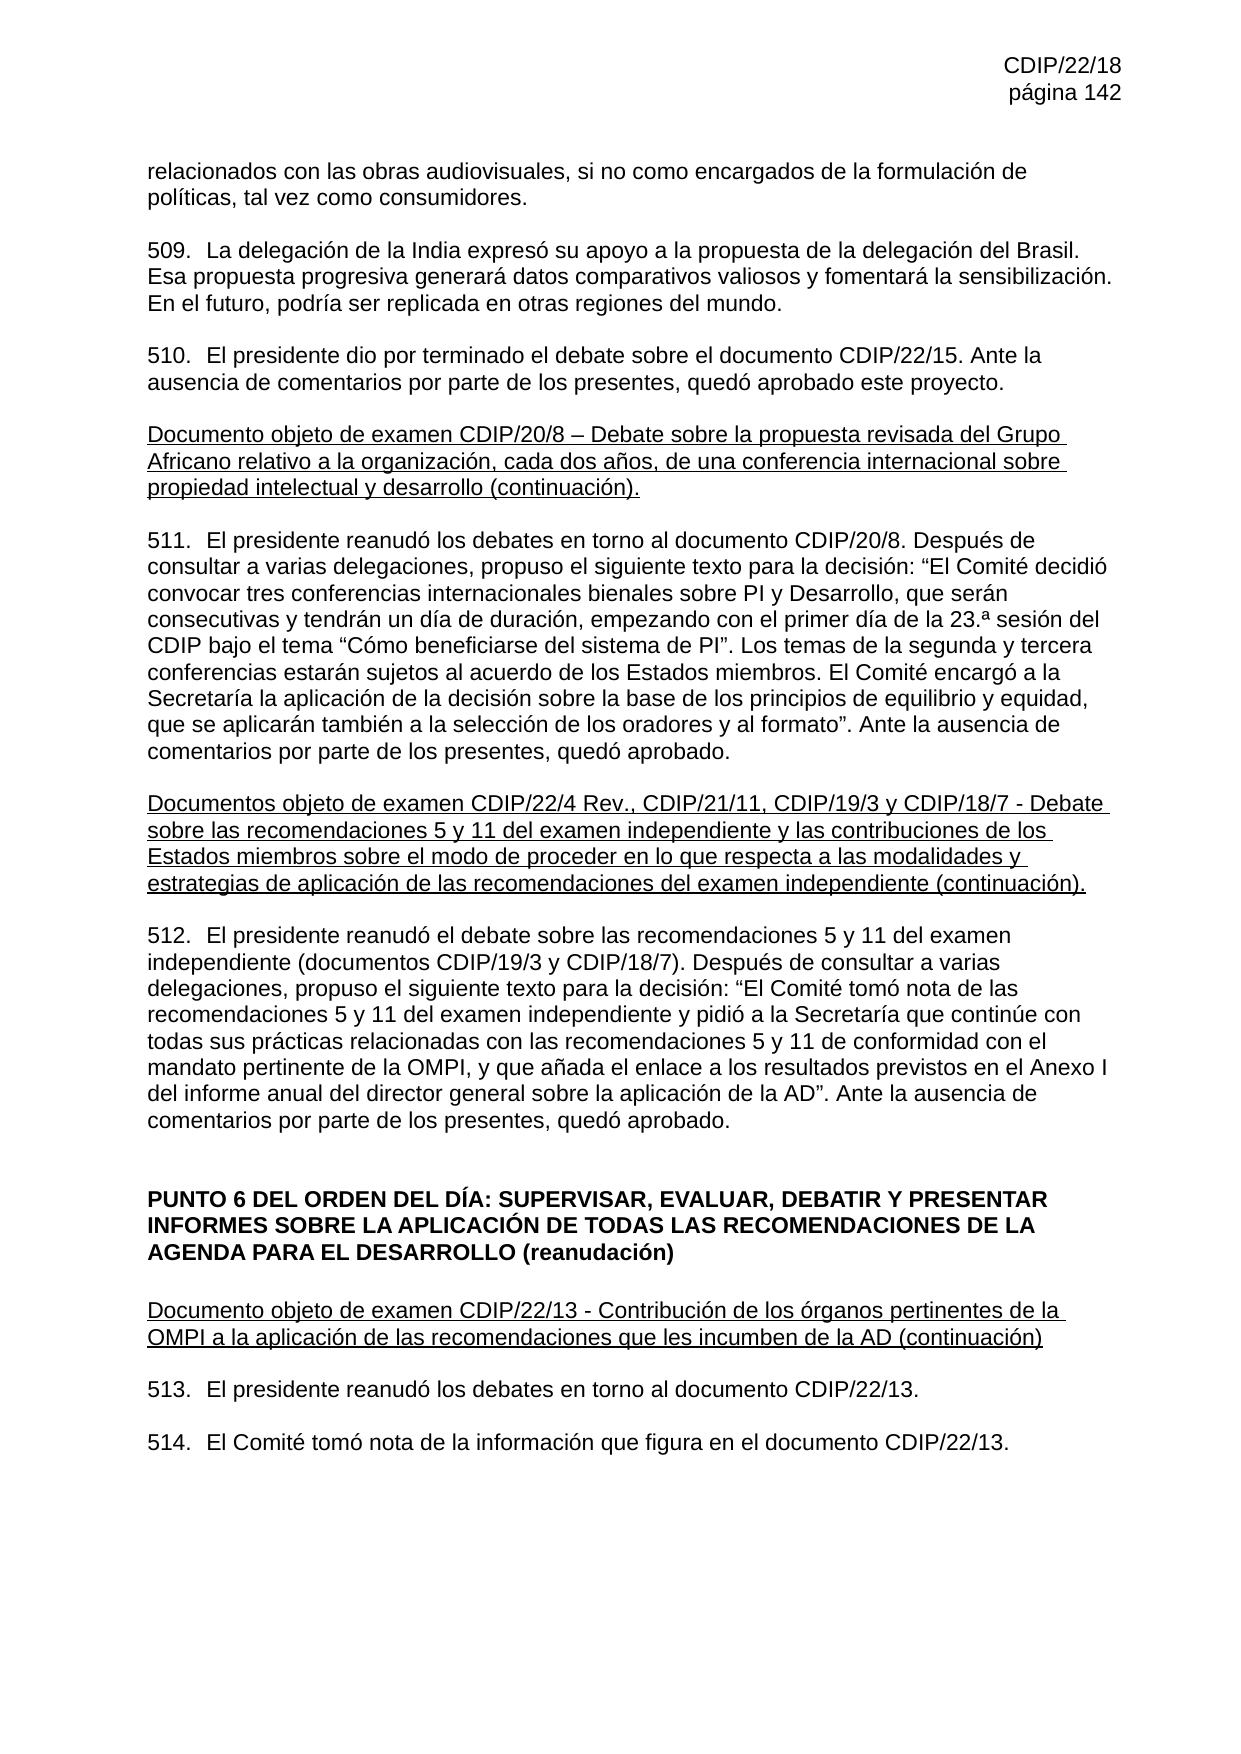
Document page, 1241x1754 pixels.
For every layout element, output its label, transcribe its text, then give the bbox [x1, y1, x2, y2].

list El presidente reanudó los debates en torno al documento CDIP/22/13. [147, 1376, 1122, 1403]
subtitle PUNTO 6 DEL ORDEN DEL DÍA: Supervisar, evaluar, debatir y presentar informes sobre la aplicación de todas las recomendaciones de la Agenda para el Desarrollo (reanudación) [147, 1186, 1122, 1265]
text Documentos objeto de examen CDIP/22/4 Rev., CDIP/21/11, CDIP/19/3 y CDIP/18/7 - Debate sobre las recomendaciones 5 y 11 del examen independiente y las contribuciones de los Estados miembros sobre el modo de proceder en lo que respecta a las modalidades y estrategias de aplicación de las recomendaciones del examen independiente (continuación). [147, 790, 1122, 896]
list La delegación de la India expresó su apoyo a la propuesta de la delegación del Brasil. Esa propuesta progresiva generará datos comparativos valiosos y fomentará la sensibilización. En el futuro, podría ser replicada en otras regiones del mundo. [147, 237, 1122, 316]
list El presidente dio por terminado el debate sobre el documento CDIP/22/15. Ante la ausencia de comentarios por parte de los presentes, quedó aprobado este proyecto. [147, 342, 1122, 395]
list Documento objeto de examen CDIP/22/13 - Contribución de los órganos pertinentes de la OMPI a la aplicación de las recomendaciones que les incumben de la AD (continuación) [147, 1297, 1122, 1350]
list El presidente reanudó los debates en torno al documento CDIP/20/8. Después de consultar a varias delegaciones, propuso el siguiente texto para la decisión: “El Comité decidió convocar tres conferencias internacionales bienales sobre PI y Desarrollo, que serán consecutivas y tendrán un día de duración, empezando con el primer día de la 23.ª sesión del CDIP bajo el tema “Cómo beneficiarse del sistema de PI”. Los temas de la segunda y tercera conferencias estarán sujetos al acuerdo de los Estados miembros. El Comité encargó a la Secretaría la aplicación de la decisión sobre la base de los principios de equilibrio y equidad, que se aplicarán también a la selección de los oradores y al formato”. Ante la ausencia de comentarios por parte de los presentes, quedó aprobado. [147, 527, 1122, 764]
list El Comité tomó nota de la información que figura en el documento CDIP/22/13. [147, 1429, 1122, 1456]
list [147, 158, 1122, 211]
list El presidente reanudó el debate sobre las recomendaciones 5 y 11 del examen independiente (documentos CDIP/19/3 y CDIP/18/7). Después de consultar a varias delegaciones, propuso el siguiente texto para la decisión: “El Comité tomó nota de las recomendaciones 5 y 11 del examen independiente y pidió a la Secretaría que continúe con todas sus prácticas relacionadas con las recomendaciones 5 y 11 de conformidad con el mandato pertinente de la OMPI, y que añada el enlace a los resultados previstos en el Anexo I del informe anual del director general sobre la aplicación de la AD”. Ante la ausencia de comentarios por parte de los presentes, quedó aprobado. [147, 922, 1122, 1133]
list Documento objeto de examen CDIP/20/8 – Debate sobre la propuesta revisada del Grupo Africano relativo a la organización, cada dos años, de una conferencia internacional sobre propiedad intelectual y desarrollo (continuación). [147, 421, 1122, 501]
